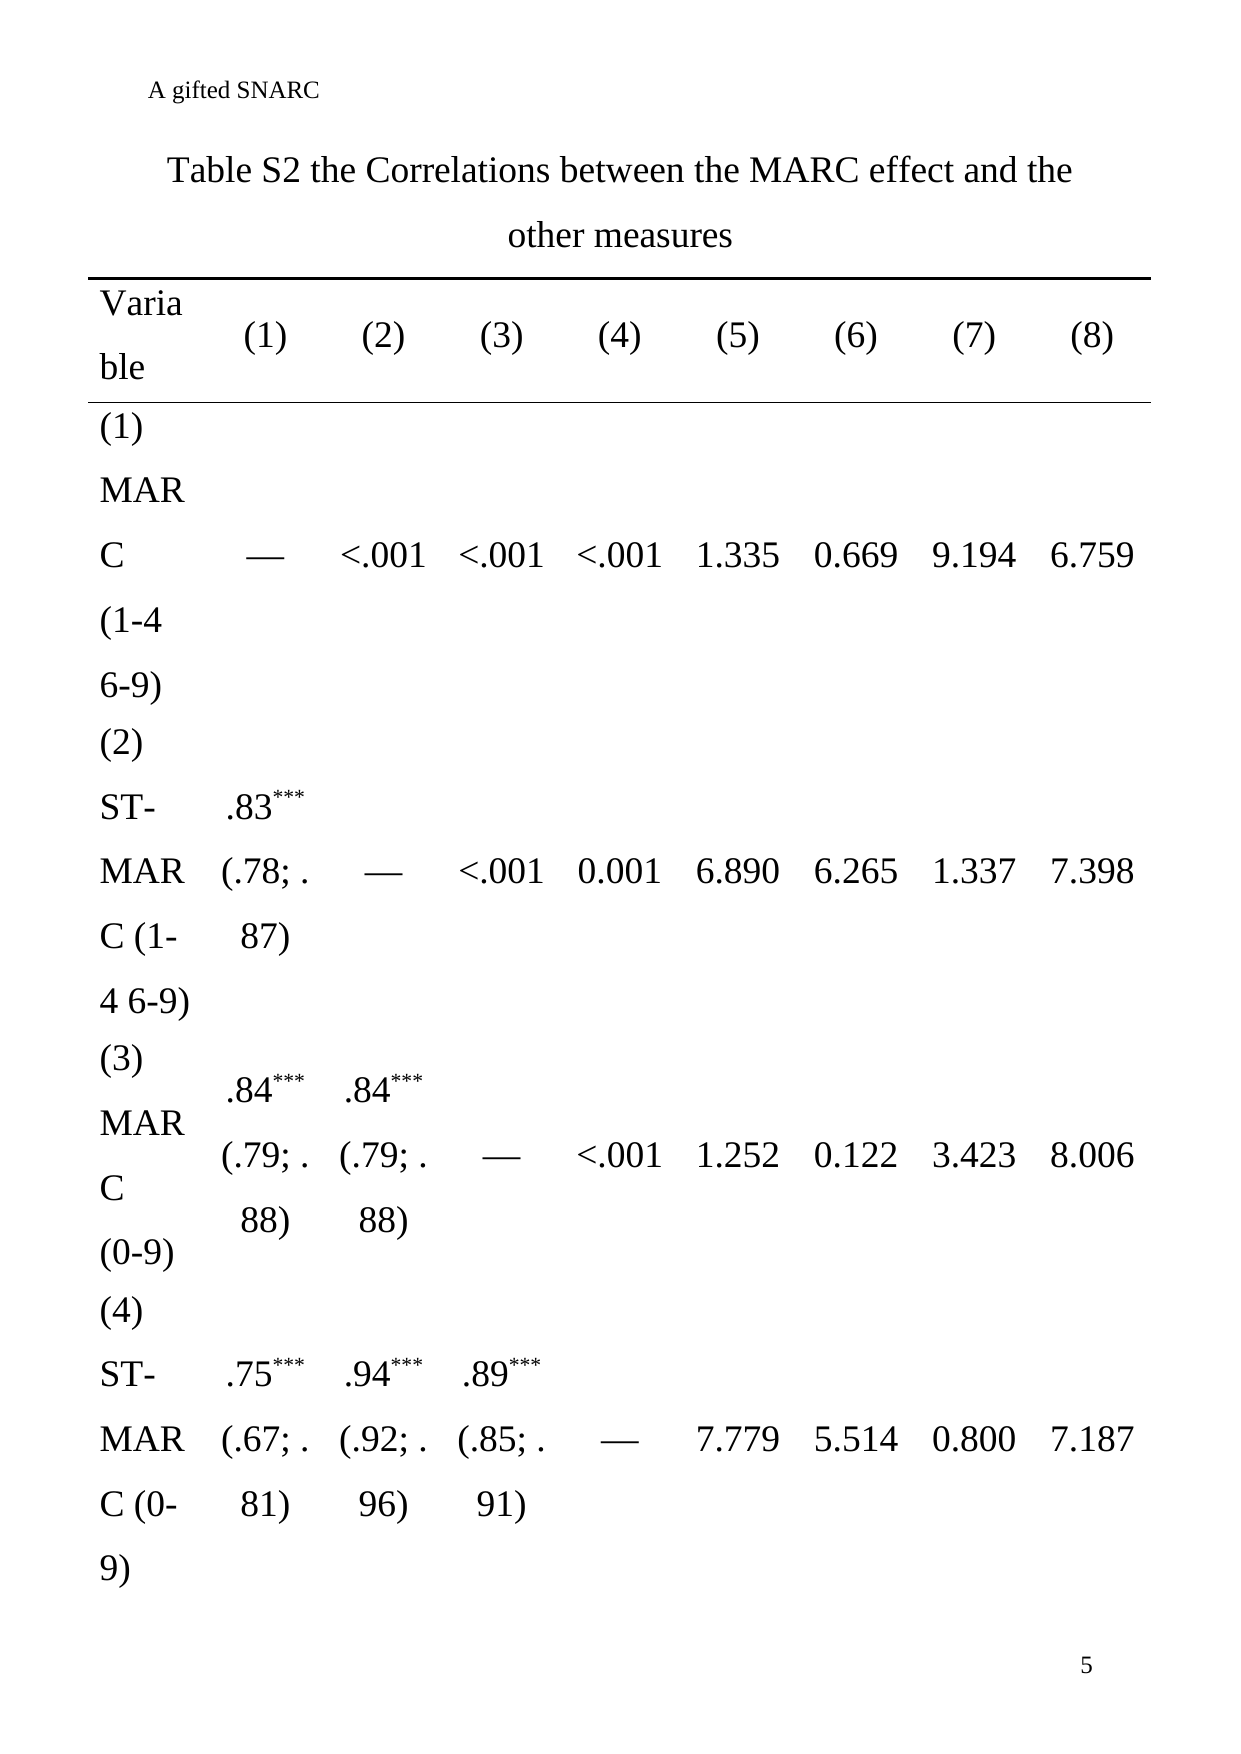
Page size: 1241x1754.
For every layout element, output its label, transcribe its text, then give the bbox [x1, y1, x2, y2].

table_cell <.001 [560, 403, 679, 719]
table_cell 1.337 [915, 719, 1033, 1036]
table_header (6) [797, 280, 915, 402]
table_cell — [560, 1287, 679, 1603]
table_cell — [442, 1036, 560, 1287]
table_cell 7.398 [1033, 719, 1151, 1036]
table_cell (3) MARC (0-9) [88, 1036, 206, 1287]
table_cell .84*** (.79; .88) [206, 1036, 324, 1287]
table_cell 1.252 [679, 1036, 797, 1287]
table_cell (2) ST-MARC (1-4 6-9) [88, 719, 206, 1036]
table_cell (1) MARC (1-4 6-9) [88, 403, 206, 719]
table_header (2) [324, 280, 442, 402]
table_cell .89*** (.85; .91) [442, 1287, 560, 1603]
table_cell <.001 [560, 1036, 679, 1287]
table_cell 6.759 [1033, 403, 1151, 719]
table_cell — [206, 403, 324, 719]
table_cell 0.001 [560, 719, 679, 1036]
table_cell 1.335 [679, 403, 797, 719]
table_cell 0.669 [797, 403, 915, 719]
table_cell 3.423 [915, 1036, 1033, 1287]
table_cell .94*** (.92; .96) [324, 1287, 442, 1603]
table_header (1) [206, 280, 324, 402]
table_cell 8.006 [1033, 1036, 1151, 1287]
table_cell — [324, 719, 442, 1036]
table_cell .75*** (.67; .81) [206, 1287, 324, 1603]
table_header (5) [679, 280, 797, 402]
table_cell 0.122 [797, 1036, 915, 1287]
table_cell <.001 [442, 403, 560, 719]
table_header (4) [560, 280, 679, 402]
table_header Variable [88, 280, 206, 402]
table_header (8) [1033, 280, 1151, 402]
table_cell 6.265 [797, 719, 915, 1036]
table_header (7) [915, 280, 1033, 402]
table_header (3) [442, 280, 560, 402]
table_cell <.001 [442, 719, 560, 1036]
table_cell 6.890 [679, 719, 797, 1036]
table_cell .84*** (.79; .88) [324, 1036, 442, 1287]
table_cell .83*** (.78; .87) [206, 719, 324, 1036]
table_cell 7.779 [679, 1287, 797, 1603]
table_cell 5.514 [797, 1287, 915, 1603]
table_cell 0.800 [915, 1287, 1033, 1603]
table_cell (4) ST-MARC (0-9) [88, 1287, 206, 1603]
table_cell 9.194 [915, 403, 1033, 719]
text Table S2 the Correlations between the MARC effect and the other measures [148, 148, 1093, 255]
table_cell 7.187 [1033, 1287, 1151, 1603]
table_cell <.001 [324, 403, 442, 719]
